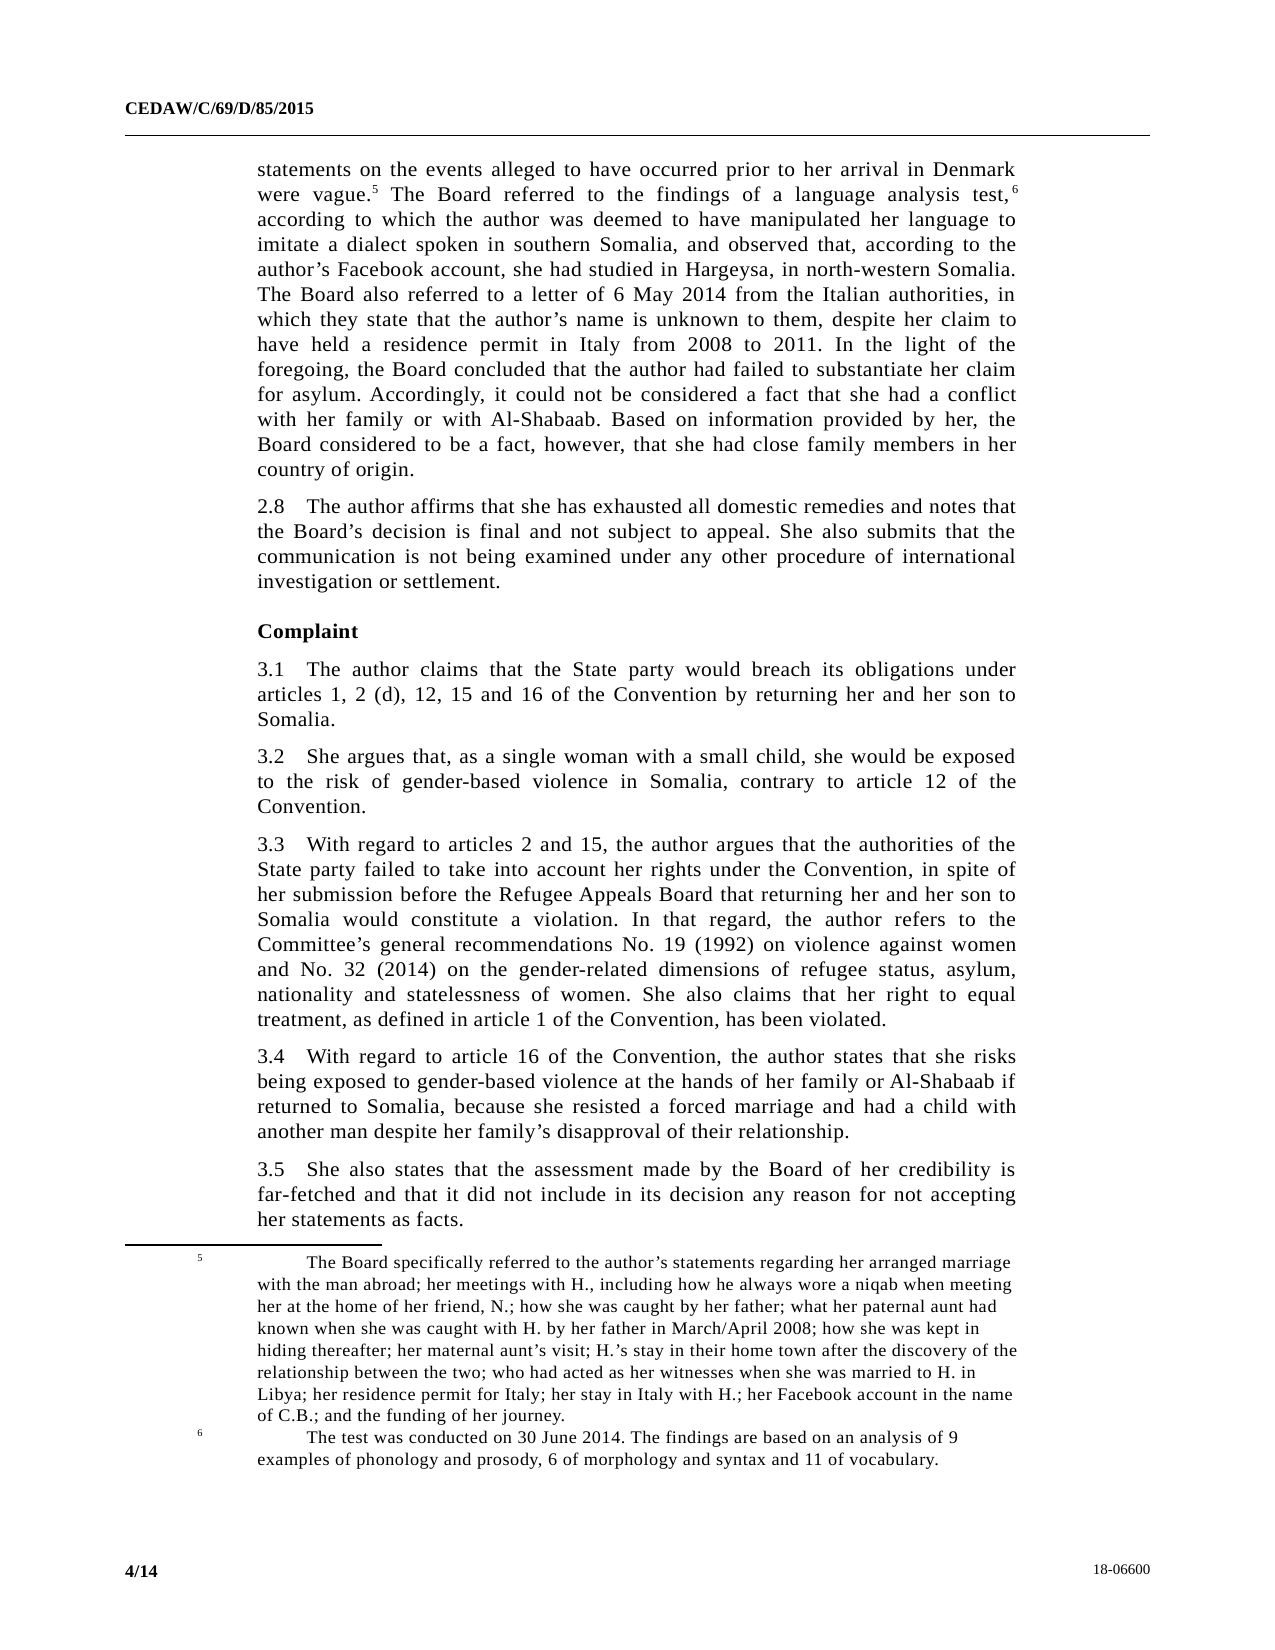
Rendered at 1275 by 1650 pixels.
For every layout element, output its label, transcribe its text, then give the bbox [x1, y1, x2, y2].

text 3.3 With regard to articles 2 and 15, the author argues that the authorities of the State party failed to take into account her rights under the Convention, in spite of her submission before the Refugee Appeals Board that returning her and her son to Somalia would constitute a violation. In that regard, the author refers to the Committee’s general recommendations No. 19 (1992) on violence against women and No. 32 (2014) on the gender-related dimensions of refugee status, asylum, nationality and statelessness of women. She also claims that her right to equal treatment, as defined in article 1 of the Convention, has been violated. [257, 831, 1018, 1031]
text Complaint [125, 618, 1019, 643]
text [257, 156, 1018, 481]
text 2.8 The author affirms that she has exhausted all domestic remedies and notes that the Board’s decision is final and not subject to appeal. She also submits that the communication is not being examined under any other procedure of international investigation or settlement. [257, 493, 1018, 593]
text 3.4 With regard to article 16 of the Convention, the author states that she risks being exposed to gender-based violence at the hands of her family or Al-Shabaab if returned to Somalia, because she resisted a forced marriage and had a child with another man despite her family’s disapproval of their relationship. [257, 1043, 1018, 1143]
text 3.1 The author claims that the State party would breach its obligations under articles 1, 2 (d), 12, 15 and 16 of the Convention by returning her and her son to Somalia. [257, 656, 1018, 731]
text 3.5 She also states that the assessment made by the Board of her credibility is far-fetched and that it did not include in its decision any reason for not accepting her statements as facts. [257, 1156, 1018, 1231]
text 3.2 She argues that, as a single woman with a small child, she would be exposed to the risk of gender-based violence in Somalia, contrary to article 12 of the Convention. [257, 743, 1018, 818]
